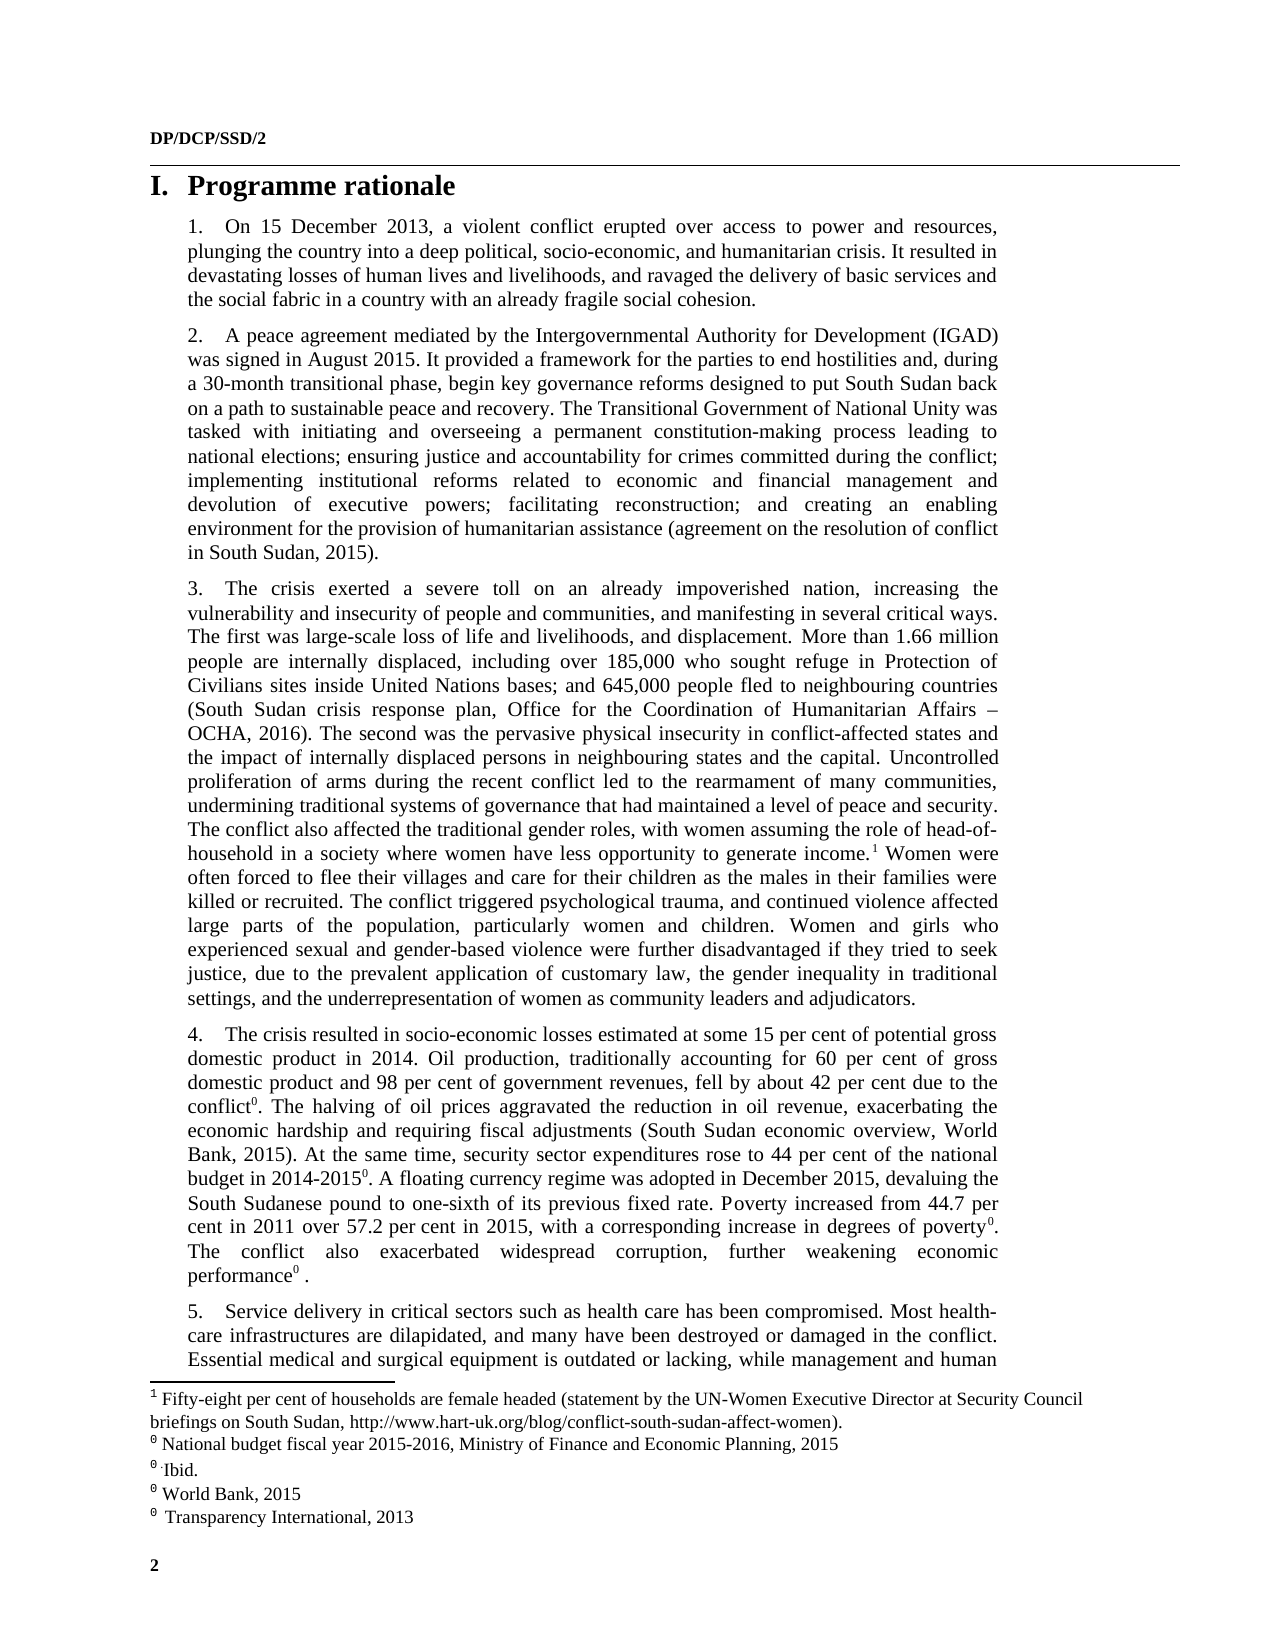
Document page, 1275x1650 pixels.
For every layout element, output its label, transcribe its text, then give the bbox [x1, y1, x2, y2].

list A peace agreement mediated by the Intergovernmental Authority for Development (IGAD) was signed in August 2015. It provided a framework for the parties to end hostilities and, during a 30-month transitional phase, begin key governance reforms designed to put South Sudan back on a path to sustainable peace and recovery. The Transitional Government of National Unity was tasked with initiating and overseeing a permanent constitution-making process leading to national elections; ensuring justice and accountability for crimes committed during the conflict; implementing institutional reforms related to economic and financial management and devolution of executive powers; facilitating reconstruction; and creating an enabling environment for the provision of humanitarian assistance (agreement on the resolution of conflict in South Sudan, 2015). [187, 323, 999, 564]
list On 15 December 2013, a violent conflict erupted over access to power and resources, plunging the country into a deep political, socio-economic, and humanitarian crisis. It resulted in devastating losses of human lives and livelihoods, and ravaged the delivery of basic services and the social fabric in a country with an already fragile social cohesion. [187, 214, 999, 311]
list The crisis exerted a severe toll on an already impoverished nation, increasing the vulnerability and insecurity of people and communities, and manifesting in several critical ways. The first was large-scale loss of life and livelihoods, and displacement. More than 1.66 million people are internally displaced, including over 185,000 who sought refuge in Protection of Civilians sites inside United Nations bases; and 645,000 people fled to neighbouring countries (South Sudan crisis response plan, Office for the Coordination of Humanitarian Affairs – OCHA, 2016). The second was the pervasive physical insecurity in conflict-affected states and the impact of internally displaced persons in neighbouring states and the capital. Uncontrolled proliferation of arms during the recent conflict led to the rearmament of many communities, undermining traditional systems of governance that had maintained a level of peace and security. The conflict also affected the traditional gender roles, with women assuming the role of head-of-household in a society where women have less opportunity to generate income. Women were often forced to flee their villages and care for their children as the males in their families were killed or recruited. The conflict triggered psychological trauma, and continued violence affected large parts of the population, particularly women and children. Women and girls who experienced sexual and gender-based violence were further disadvantaged if they tried to seek justice, due to the prevalent application of customary law, the gender inequality in traditional settings, and the underrepresentation of women as community leaders and adjudicators. [187, 576, 999, 1009]
list The crisis resulted in socio-economic losses estimated at some 15 per cent of potential gross domestic product in 2014. Oil production, traditionally accounting for 60 per cent of gross domestic product and 98 per cent of government revenues, fell by about 42 per cent due to the conflict. The halving of oil prices aggravated the reduction in oil revenue, exacerbating the economic hardship and requiring fiscal adjustments (South Sudan economic overview, World Bank, 2015). At the same time, security sector expenditures rose to 44 per cent of the national budget in 2014-2015. A floating currency regime was adopted in December 2015, devaluing the South Sudanese pound to one-sixth of its previous fixed rate. Poverty increased from 44.7 per cent in 2011 over 57.2 per cent in 2015, with a corresponding increase in degrees of poverty. The conflict also exacerbated widespread corruption, further weakening economic performance . [187, 1022, 999, 1287]
subtitle I. Programme rationale [150, 168, 993, 202]
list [187, 1299, 999, 1371]
